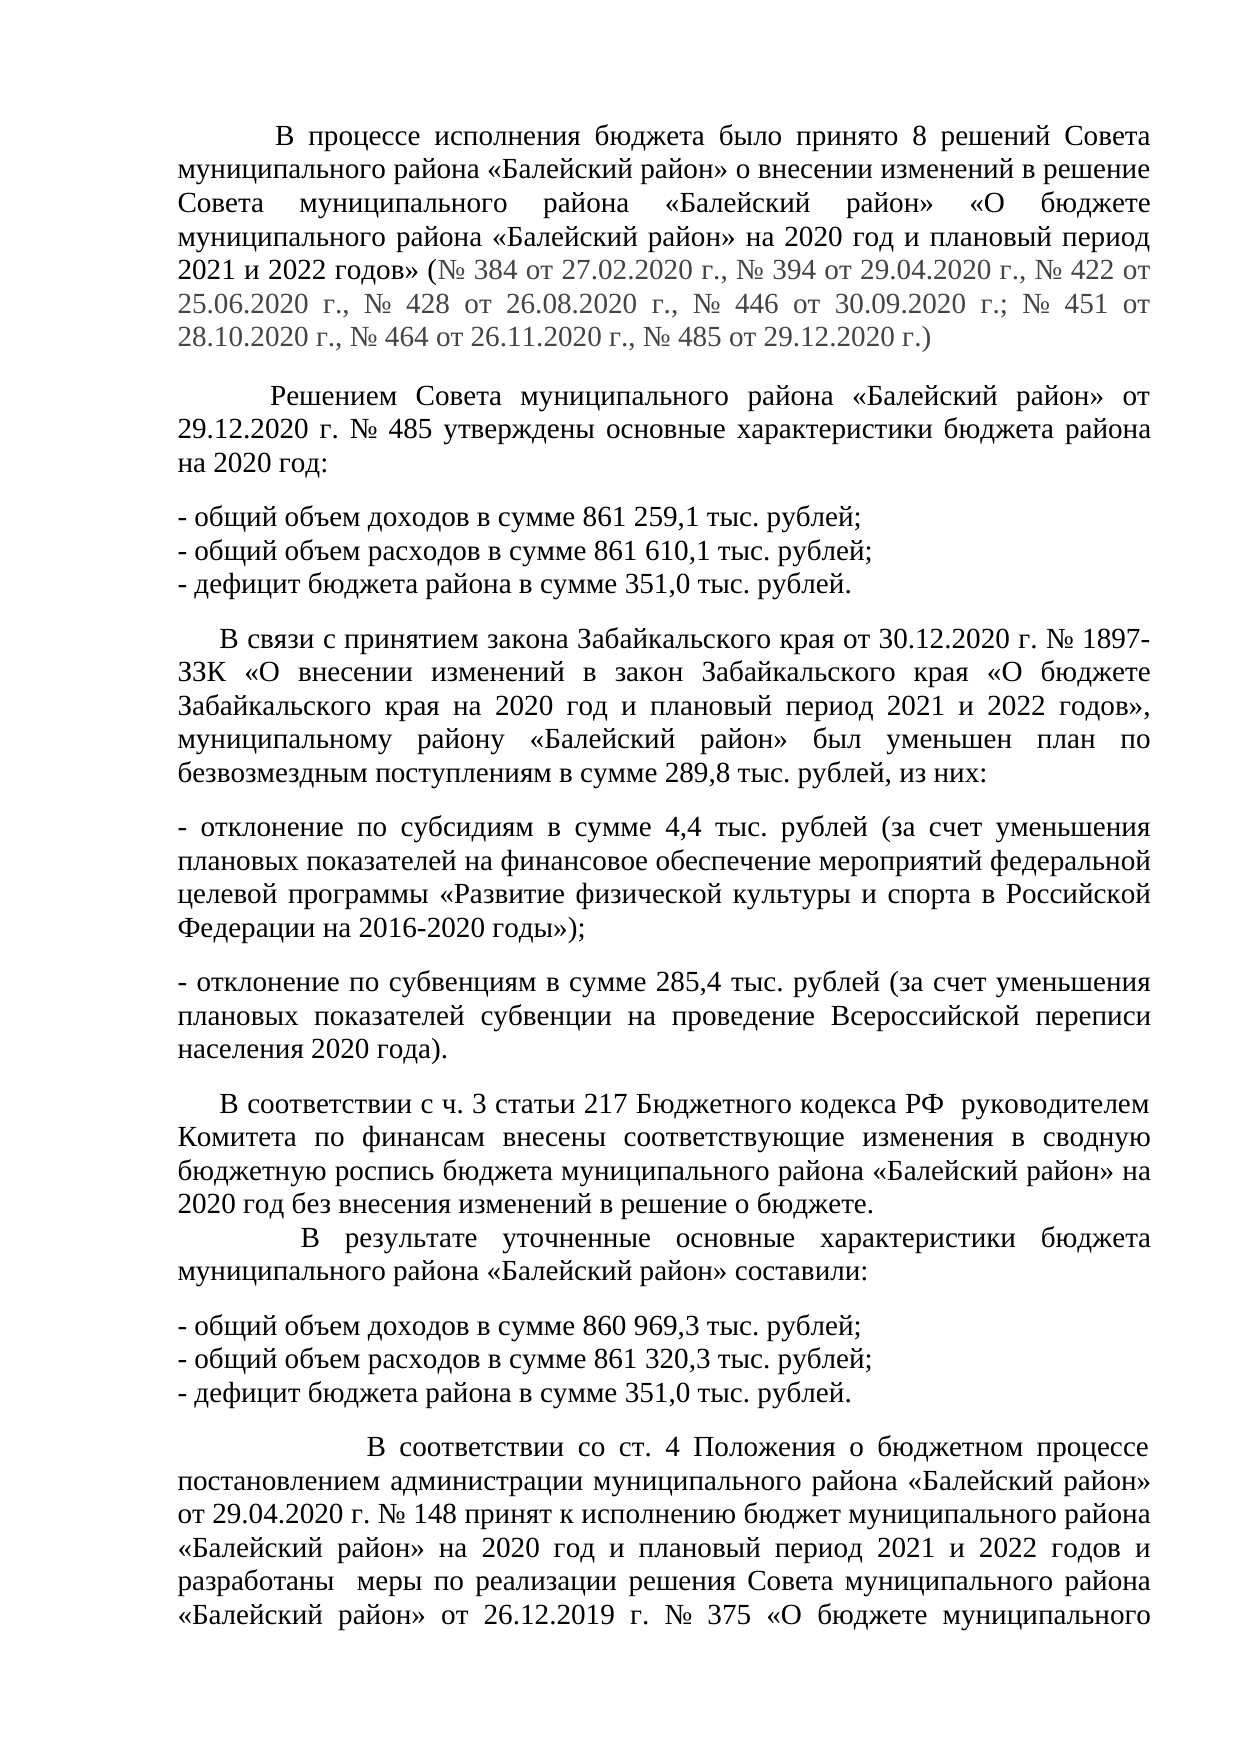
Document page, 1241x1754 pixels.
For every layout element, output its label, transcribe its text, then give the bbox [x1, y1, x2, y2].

text Решением Совета муниципального района «Балейский район» от 29.12.2020 г. № 485 утверждены основные характеристики бюджета района на 2020 год: [177, 378, 1152, 478]
text В связи с принятием закона Забайкальского края от 30.12.2020 г. № 1897-ЗЗК «О внесении изменений в закон Забайкальского края «О бюджете Забайкальского края на 2020 год и плановый период 2021 и 2022 годов», муниципальному району «Балейский район» был уменьшен план по безвозмездным поступлениям в сумме 289,8 тыс. рублей, из них: [177, 621, 1152, 788]
text - общий объем расходов в сумме 861 610,1 тыс. рублей; [177, 533, 1152, 566]
text - дефицит бюджета района в сумме 351,0 тыс. рублей. [177, 566, 1152, 600]
text В процессе исполнения бюджета было принято 8 решений Совета муниципального района «Балейский район» о внесении изменений в решение Совета муниципального района «Балейский район» «О бюджете муниципального района «Балейский район» на 2020 год и плановый период 2021 и 2022 годов» (№ 384 от 27.02.2020 г., № 394 от 29.04.2020 г., № 422 от 25.06.2020 г., № 428 от 26.08.2020 г., № 446 от 30.09.2020 г.; № 451 от 28.10.2020 г., № 464 от 26.11.2020 г., № 485 от 29.12.2020 г.) [177, 118, 1152, 353]
text - отклонение по субсидиям в сумме 4,4 тыс. рублей (за счет уменьшения плановых показателей на финансовое обеспечение мероприятий федеральной целевой программы «Развитие физической культуры и спорта в Российской Федерации на 2016-2020 годы»); [177, 809, 1152, 943]
text В соответствии с ч. 3 статьи 217 Бюджетного кодекса РФ руководителем Комитета по финансам внесены соответствующие изменения в сводную бюджетную роспись бюджета муниципального района «Балейский район» на 2020 год без внесения изменений в решение о бюджете. [177, 1086, 1152, 1220]
text В результате уточненные основные характеристики бюджета муниципального района «Балейский район» составили: [177, 1220, 1152, 1287]
text - общий объем расходов в сумме 861 320,3 тыс. рублей; [177, 1341, 1152, 1375]
text - общий объем доходов в сумме 860 969,3 тыс. рублей; [177, 1308, 1152, 1341]
text - общий объем доходов в сумме 861 259,1 тыс. рублей; [177, 499, 1152, 533]
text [177, 1429, 1152, 1631]
text - дефицит бюджета района в сумме 351,0 тыс. рублей. [177, 1375, 1152, 1408]
text - отклонение по субвенциям в сумме 285,4 тыс. рублей (за счет уменьшения плановых показателей субвенции на проведение Всероссийской переписи населения 2020 года). [177, 964, 1152, 1065]
